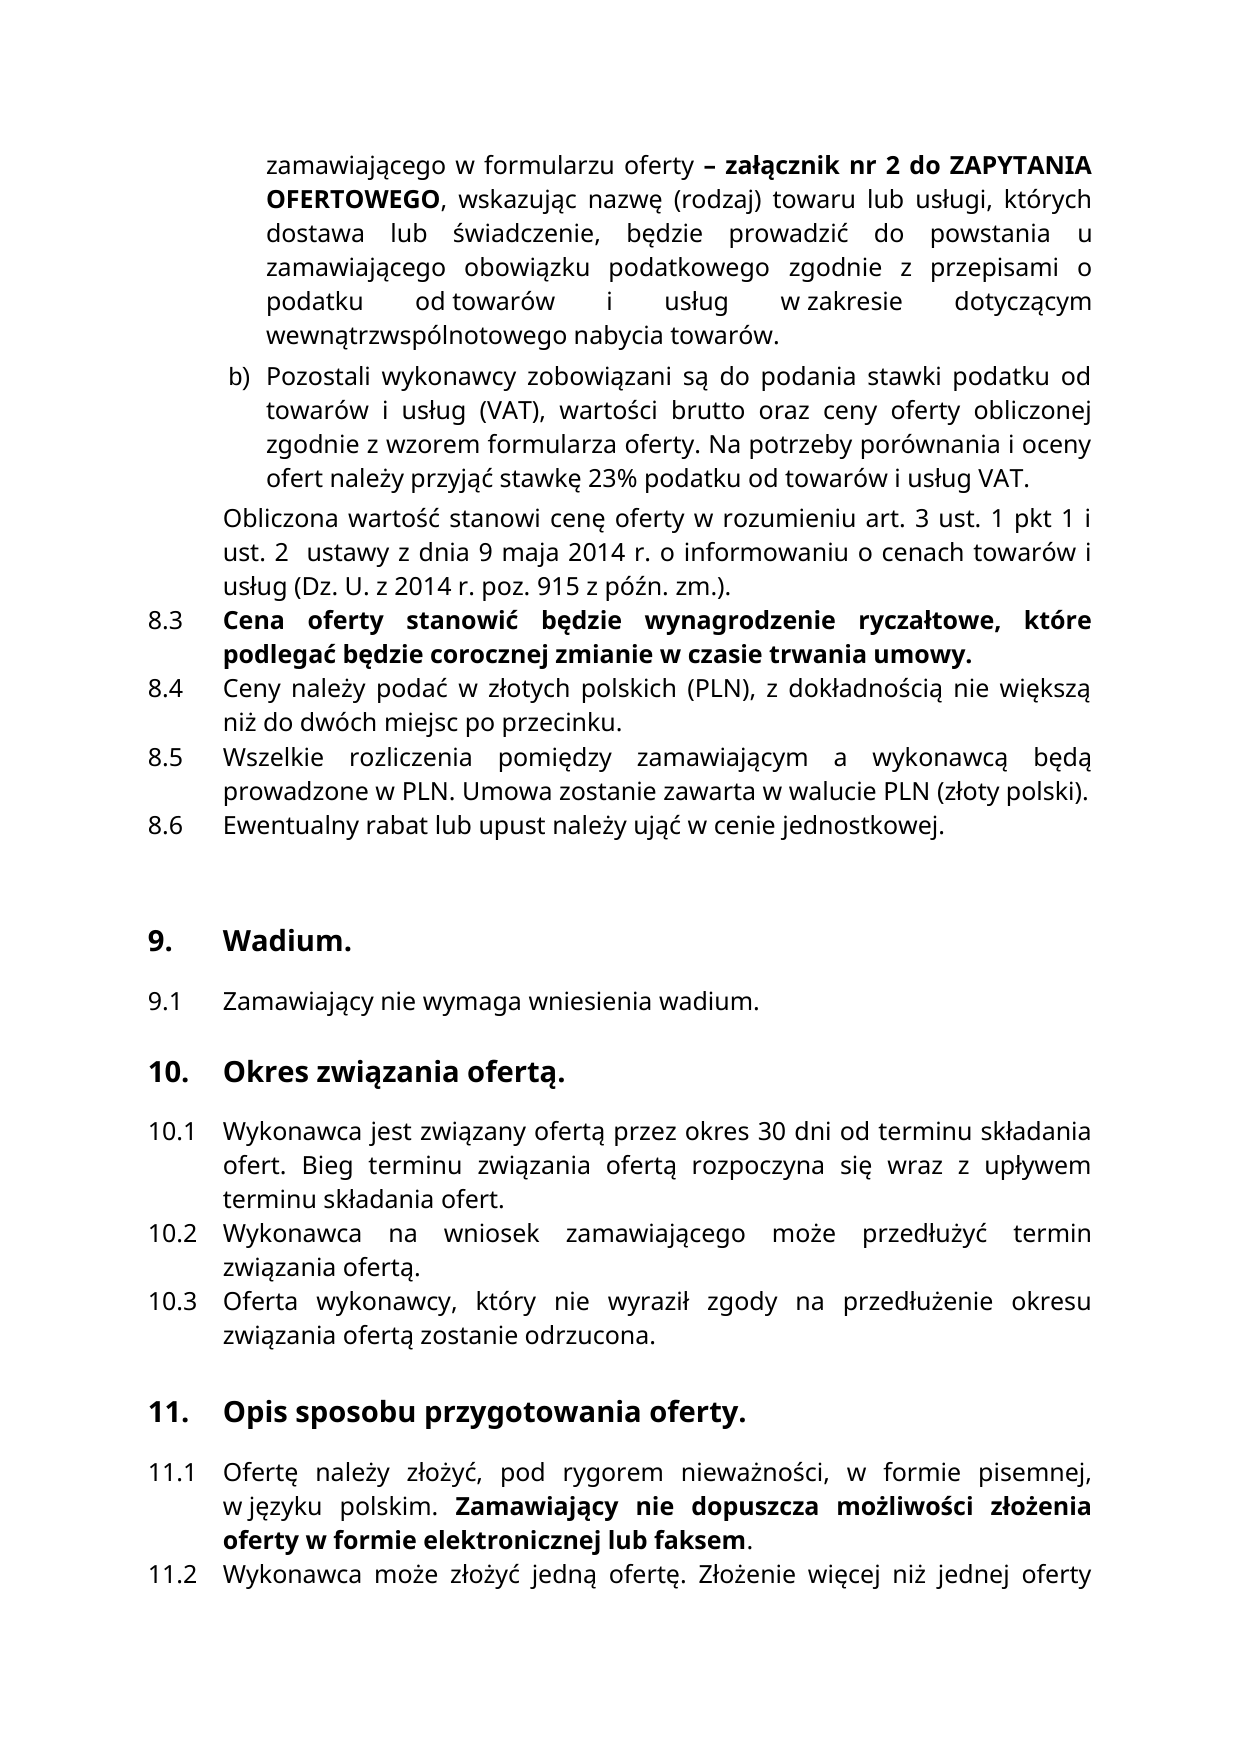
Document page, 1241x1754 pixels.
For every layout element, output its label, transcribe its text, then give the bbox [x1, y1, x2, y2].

list Cena oferty stanowić będzie wynagrodzenie ryczałtowe, które podlegać będzie corocznej zmianie w czasie trwania umowy. [148, 603, 1093, 671]
list Pozostali wykonawcy zobowiązani są do podania stawki podatku od towarów i usług (VAT), wartości brutto oraz ceny oferty obliczonej zgodnie z wzorem formularza oferty. Na potrzeby porównania i oceny ofert należy przyjąć stawkę 23% podatku od towarów i usług VAT. [228, 358, 1093, 494]
list Okres związania ofertą. [148, 1051, 1093, 1091]
list Zamawiający nie wymaga wniesienia wadium. [148, 983, 1093, 1017]
text Obliczona wartość stanowi cenę oferty w rozumieniu art. 3 ust. 1 pkt 1 i ust. 2 ustawy z dnia 9 maja 2014 r. o informowaniu o cenach towarów i usług (Dz. U. z 2014 r. poz. 915 z późn. zm.). [223, 501, 1093, 603]
list Opis sposobu przygotowania oferty. [148, 1392, 1093, 1431]
list Wykonawca na wniosek zamawiającego może przedłużyć termin związania ofertą. [148, 1216, 1093, 1284]
list Wadium. [148, 921, 1093, 960]
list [228, 148, 1093, 352]
list Ceny należy podać w złotych polskich (PLN), z dokładnością nie większą niż do dwóch miejsc po przecinku. [148, 671, 1093, 739]
list Oferta wykonawcy, który nie wyraził zgody na przedłużenie okresu związania ofertą zostanie odrzucona. [148, 1284, 1093, 1352]
list Ofertę należy złożyć, pod rygorem nieważności, w formie pisemnej, w języku polskim. Zamawiający nie dopuszcza możliwości złożenia oferty w formie elektronicznej lub faksem. [148, 1454, 1093, 1556]
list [148, 1556, 1093, 1590]
list Wykonawca jest związany ofertą przez okres 30 dni od terminu składania ofert. Bieg terminu związania ofertą rozpoczyna się wraz z upływem terminu składania ofert. [148, 1114, 1093, 1216]
list Ewentualny rabat lub upust należy ująć w cenie jednostkowej. [148, 807, 1093, 841]
list Wszelkie rozliczenia pomiędzy zamawiającym a wykonawcą będą prowadzone w PLN. Umowa zostanie zawarta w walucie PLN (złoty polski). [148, 739, 1093, 807]
